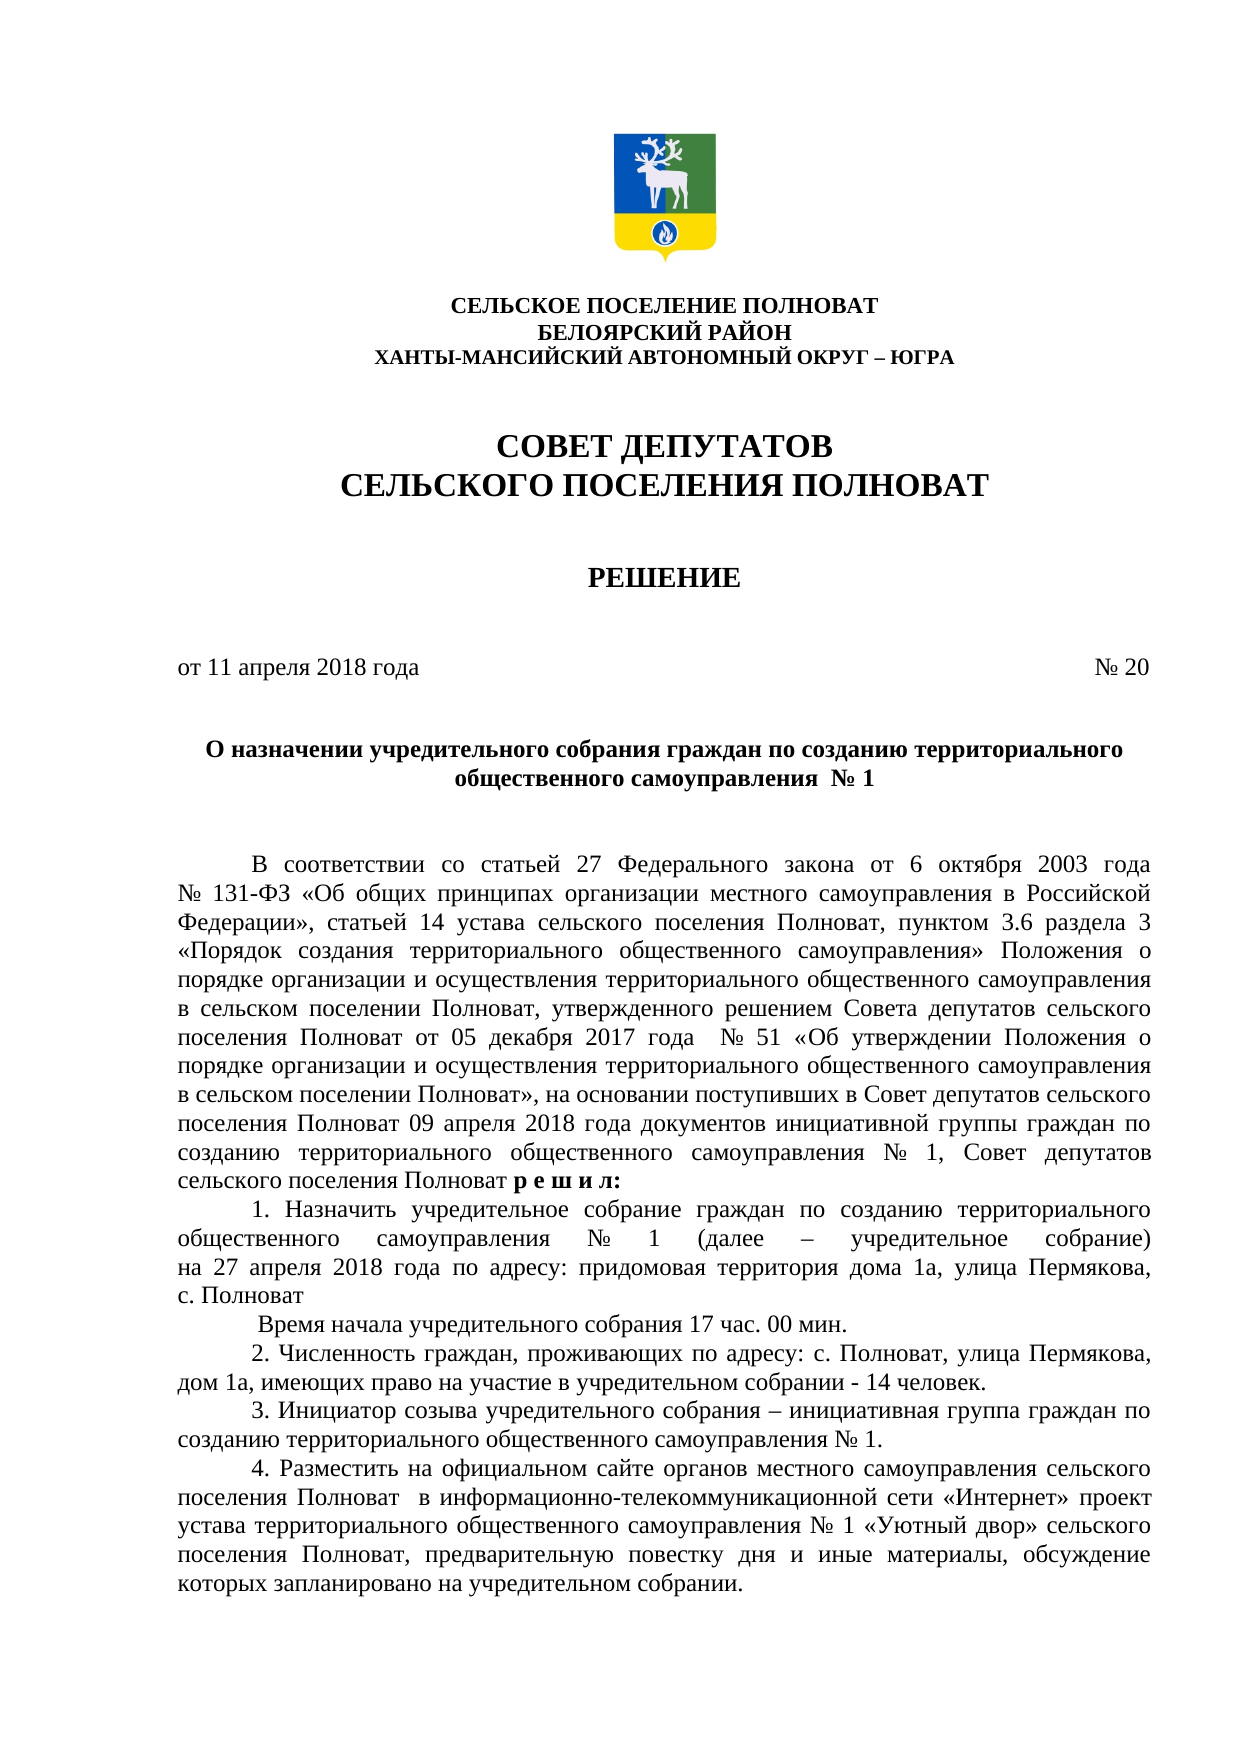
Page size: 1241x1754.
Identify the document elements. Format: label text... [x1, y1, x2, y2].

text РЕШЕНИЕ [177, 561, 1152, 594]
text СЕЛЬСКОГО ПОСЕЛЕНИЯ ПОЛНОВАТ [177, 465, 1152, 503]
text 1. Назначить учредительное собрание граждан по созданию территориального общественного самоуправления № 1 (далее – учредительное собрание) на 27 апреля 2018 года по адресу: придомовая территория дома 1а, улица Пермякова, с. Полноват [177, 1194, 1152, 1309]
text от 11 апреля 2018 года № 20 [177, 652, 1152, 680]
text БЕЛОЯРСКИЙ РАЙОН [177, 318, 1152, 345]
text 4. Разместить на официальном сайте органов местного самоуправления сельского поселения Полноват в информационно-телекоммуникационной сети «Интернет» проект устава территориального общественного самоуправления № 1 «Уютный двор» сельского поселения Полноват, предварительную повестку дня и иные материалы, обсуждение которых запланировано на учредительном собрании. [177, 1453, 1152, 1597]
picture [611, 118, 718, 264]
text СЕЛЬСКОЕ ПОСЕЛЕНИЕ ПОЛНОВАТ [177, 292, 1152, 318]
text СОВЕТ ДЕПУТАТОВ [177, 426, 1152, 465]
text О назначении учредительного собрания граждан по созданию территориального общественного самоуправления № 1 [177, 734, 1152, 792]
title В соответствии со статьей 27 Федерального закона от 6 октября 2003 года № 131-ФЗ «Об общих принципах организации местного самоуправления в Российской Федерации», статьей 14 устава сельского поселения Полноват, пунктом 3.6 раздела 3 «Порядок создания территориального общественного самоуправления» Положения о порядке организации и осуществления территориального общественного самоуправления в сельском поселении Полноват, утвержденного решением Совета депутатов сельского поселения Полноват от 05 декабря 2017 года № 51 «Об утверждении Положения о порядке организации и осуществления территориального общественного самоуправления в сельском поселении Полноват», на основании поступивших в Совет депутатов сельского поселения Полноват 09 апреля 2018 года документов инициативной группы граждан по созданию территориального общественного самоуправления № 1, Совет депутатов сельского поселения Полноват р е ш и л: [177, 849, 1152, 1194]
text 3. Инициатор созыва учредительного собрания – инициативная группа граждан по созданию территориального общественного самоуправления № 1. [177, 1396, 1152, 1453]
text ХАНТЫ-МАНСИЙСКИЙ АВТОНОМНЫЙ ОКРУГ – ЮГРА [177, 345, 1152, 369]
text Время начала учредительного собрания 17 час. 00 мин. [177, 1309, 1152, 1338]
text 2. Численность граждан, проживающих по адресу: с. Полноват, улица Пермякова, дом 1а, имеющих право на участие в учредительном собрании - 14 человек. [177, 1338, 1152, 1396]
